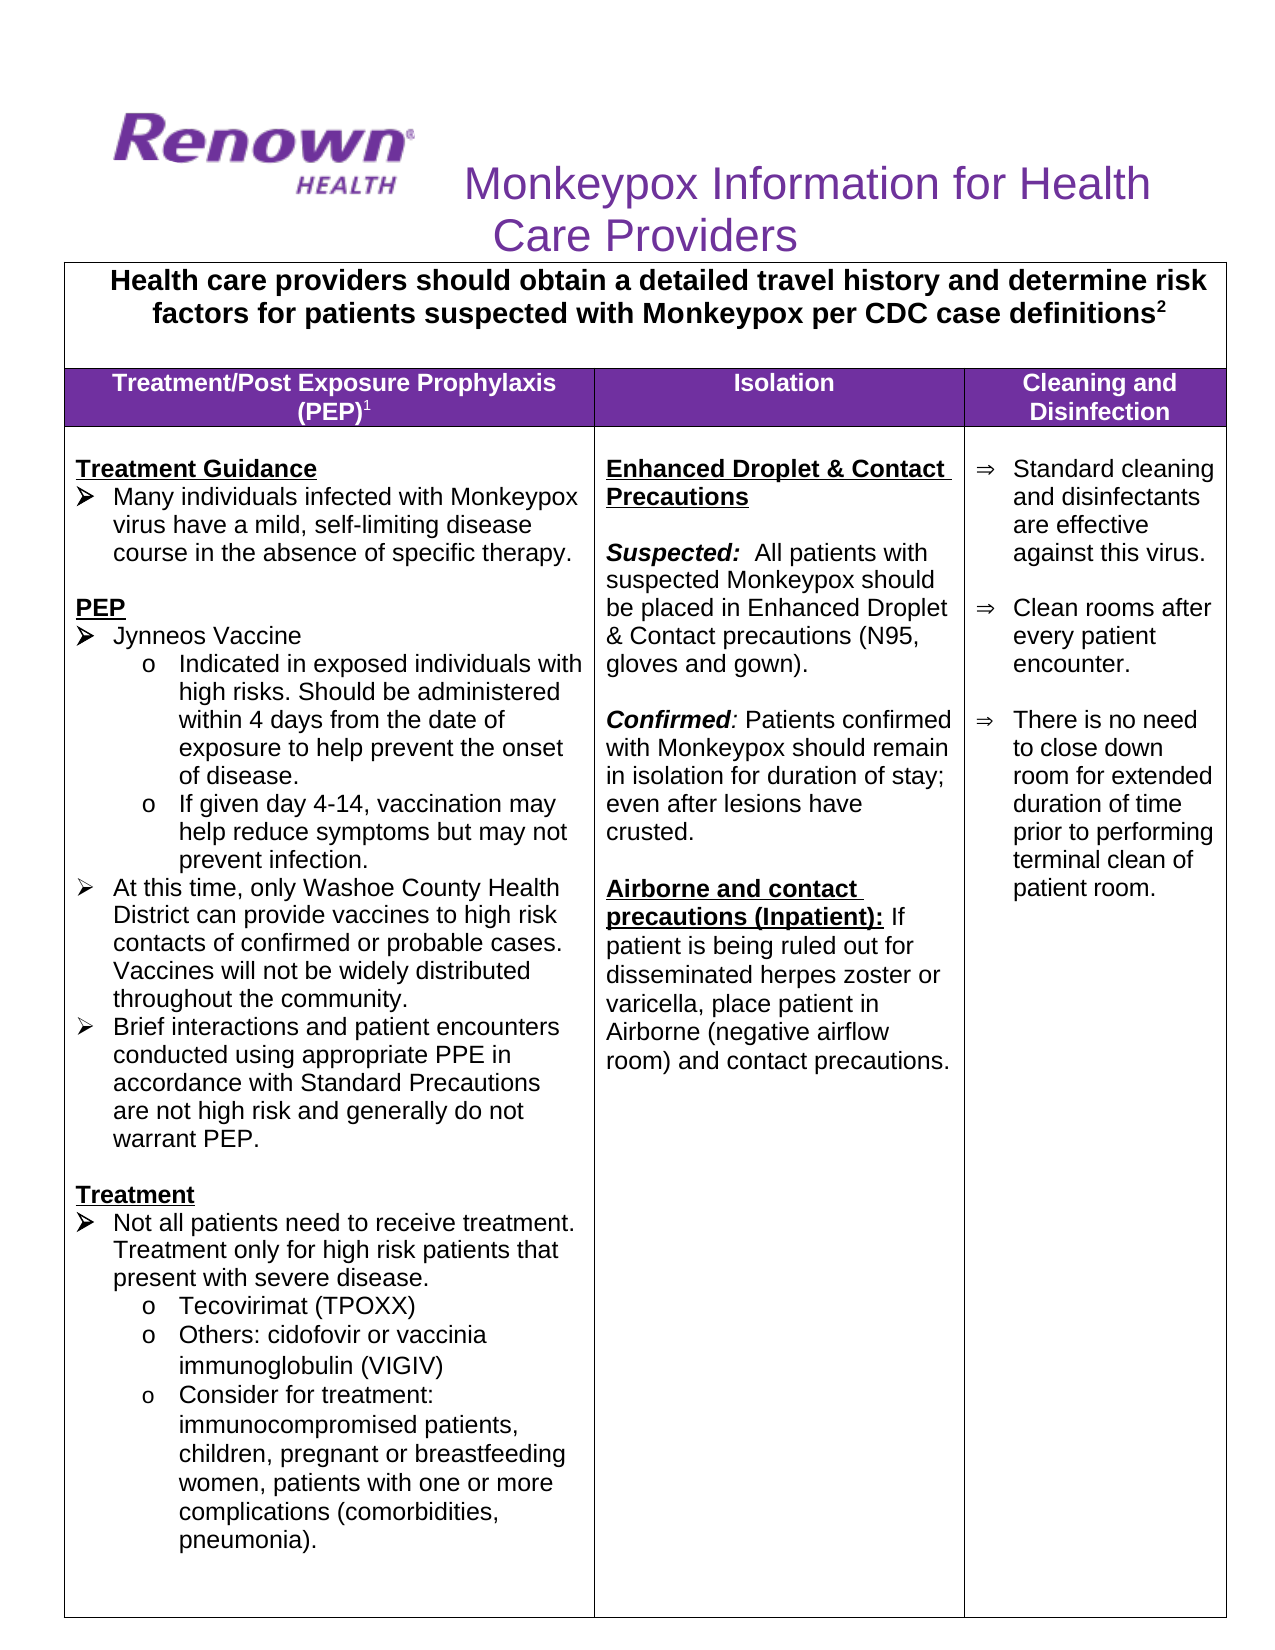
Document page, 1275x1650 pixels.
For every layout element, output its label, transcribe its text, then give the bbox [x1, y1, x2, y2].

table_header Health care providers should obtain a detailed travel history and determine risk factors for patients suspected with Monkeypox per CDC case definitions2 [65, 263, 1226, 367]
title Monkeypox Information for Health Care Providers [112, 156, 1177, 262]
table_cell Cleaning and Disinfection [965, 369, 1226, 426]
table_cell Enhanced Droplet & Contact Precautions Suspected: All patients with suspected Monkeypox should be placed in Enhanced Droplet & Contact precautions (N95, gloves and gown). Confirmed: Patients confirmed with Monkeypox should remain in isolation for duration of stay; even after lesions have crusted. Airborne and contact precautions (Inpatient): If patient is being ruled out for disseminated herpes zoster or varicella, place patient in Airborne (negative airflow room) and contact precautions. [595, 427, 964, 1617]
table_cell Treatment Guidance Many individuals infected with Monkeypox virus have a mild, self-limiting disease course in the absence of specific therapy. PEP Jynneos Vaccine Indicated in exposed individuals with high risks. Should be administered within 4 days from the date of exposure to help prevent the onset of disease. If given day 4-14, vaccination may help reduce symptoms but may not prevent infection. At this time, only Washoe County Health District can provide vaccines to high risk contacts of confirmed or probable cases. Vaccines will not be widely distributed throughout the community. Brief interactions and patient encounters conducted using appropriate PPE in accordance with Standard Precautions are not high risk and generally do not warrant PEP. Treatment Not all patients need to receive treatment. Treatment only for high risk patients that present with severe disease. Tecovirimat (TPOXX) Others: cidofovir or vaccinia immunoglobulin (VIGIV) Consider for treatment: immunocompromised patients, children, pregnant or breastfeeding women, patients with one or more complications (comorbidities, pneumonia). [65, 427, 594, 1617]
table_cell Treatment/Post Exposure Prophylaxis (PEP)1 [65, 369, 594, 426]
table_cell Standard cleaning and disinfectants are effective against this virus. Clean rooms after every patient encounter. There is no need to close down room for extended duration of time prior to performing terminal clean of patient room. [965, 427, 1226, 1617]
table_cell Isolation [595, 369, 964, 426]
